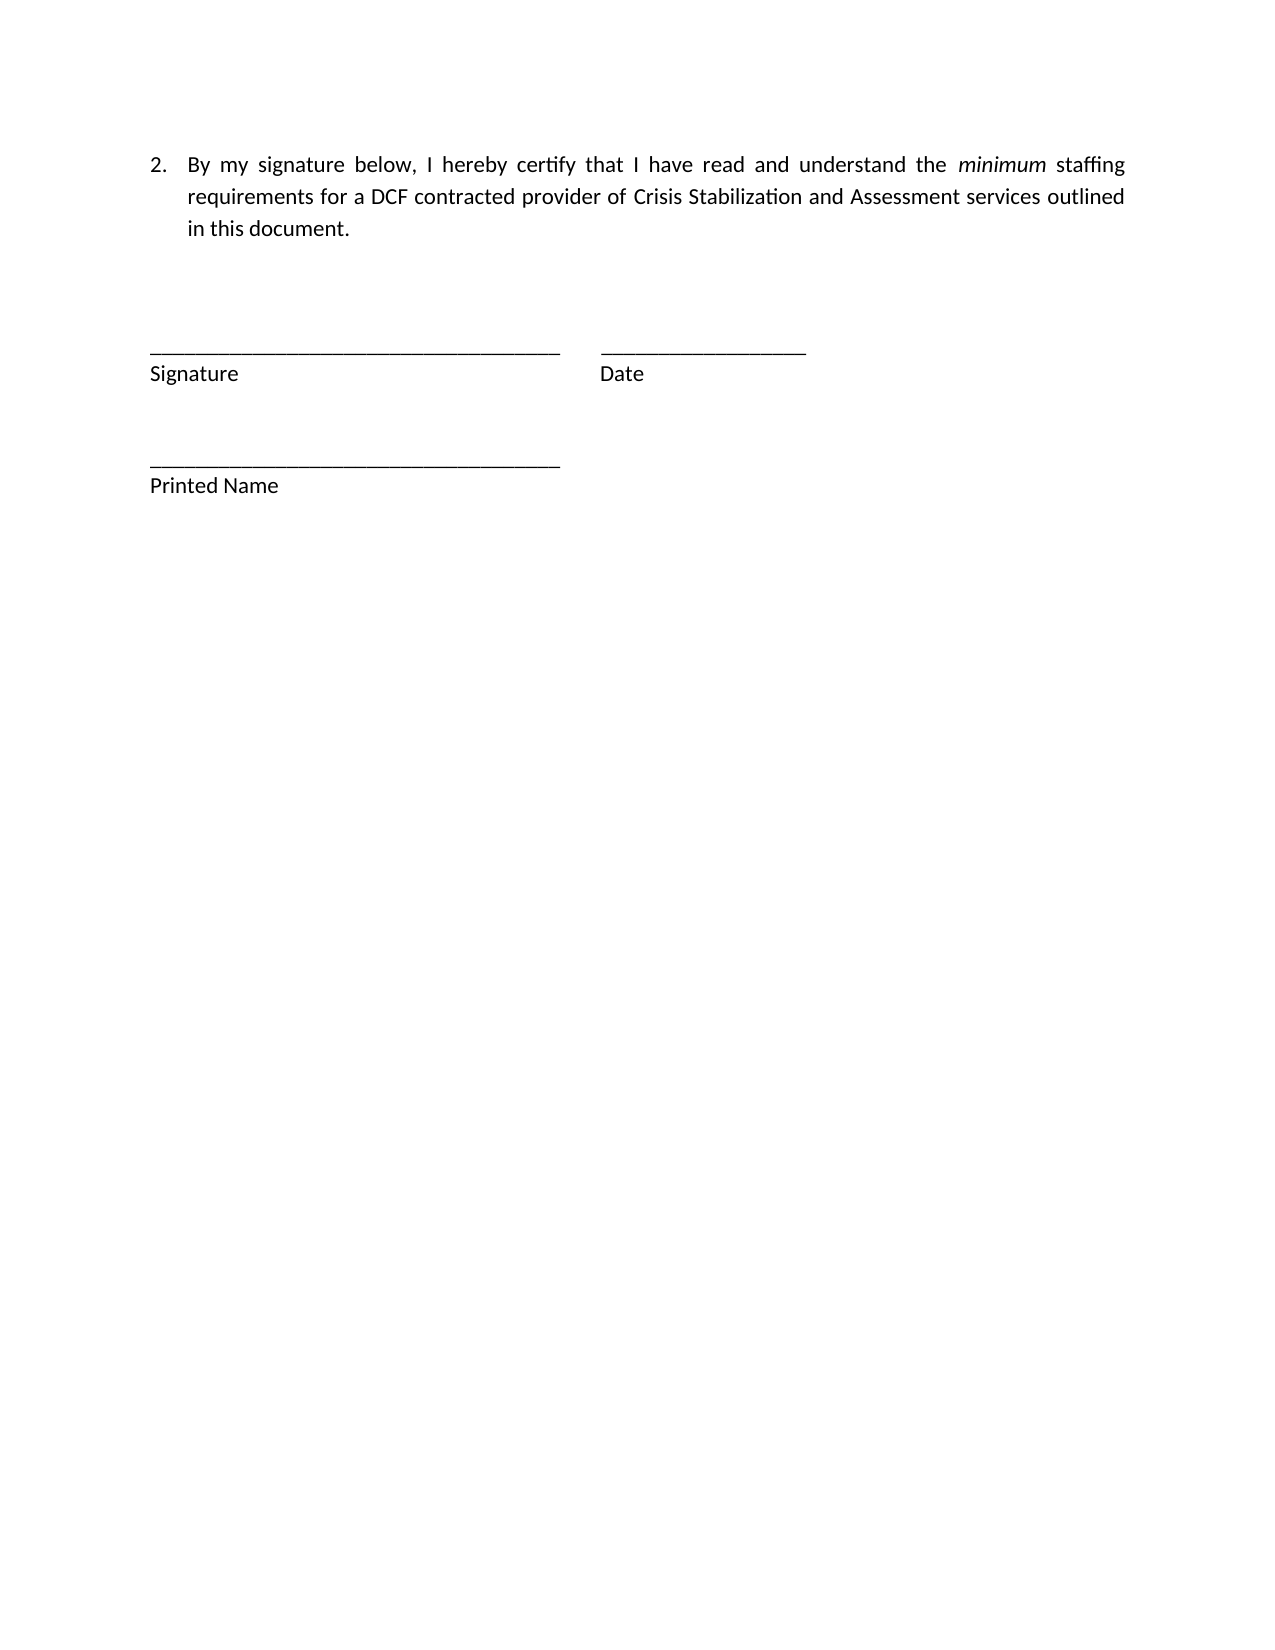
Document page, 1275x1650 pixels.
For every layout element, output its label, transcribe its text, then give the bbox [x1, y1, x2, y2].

text ____________________________________ __________________ [150, 331, 1125, 359]
text Signature Date [150, 359, 1125, 387]
list By my signature below, I hereby certify that I have read and understand the minimum staffing requirements for a DCF contracted provider of Crisis Stabilization and Assessment services outlined in this document. [150, 150, 1125, 242]
text ____________________________________ [150, 443, 1125, 471]
text Printed Name [150, 471, 1125, 499]
